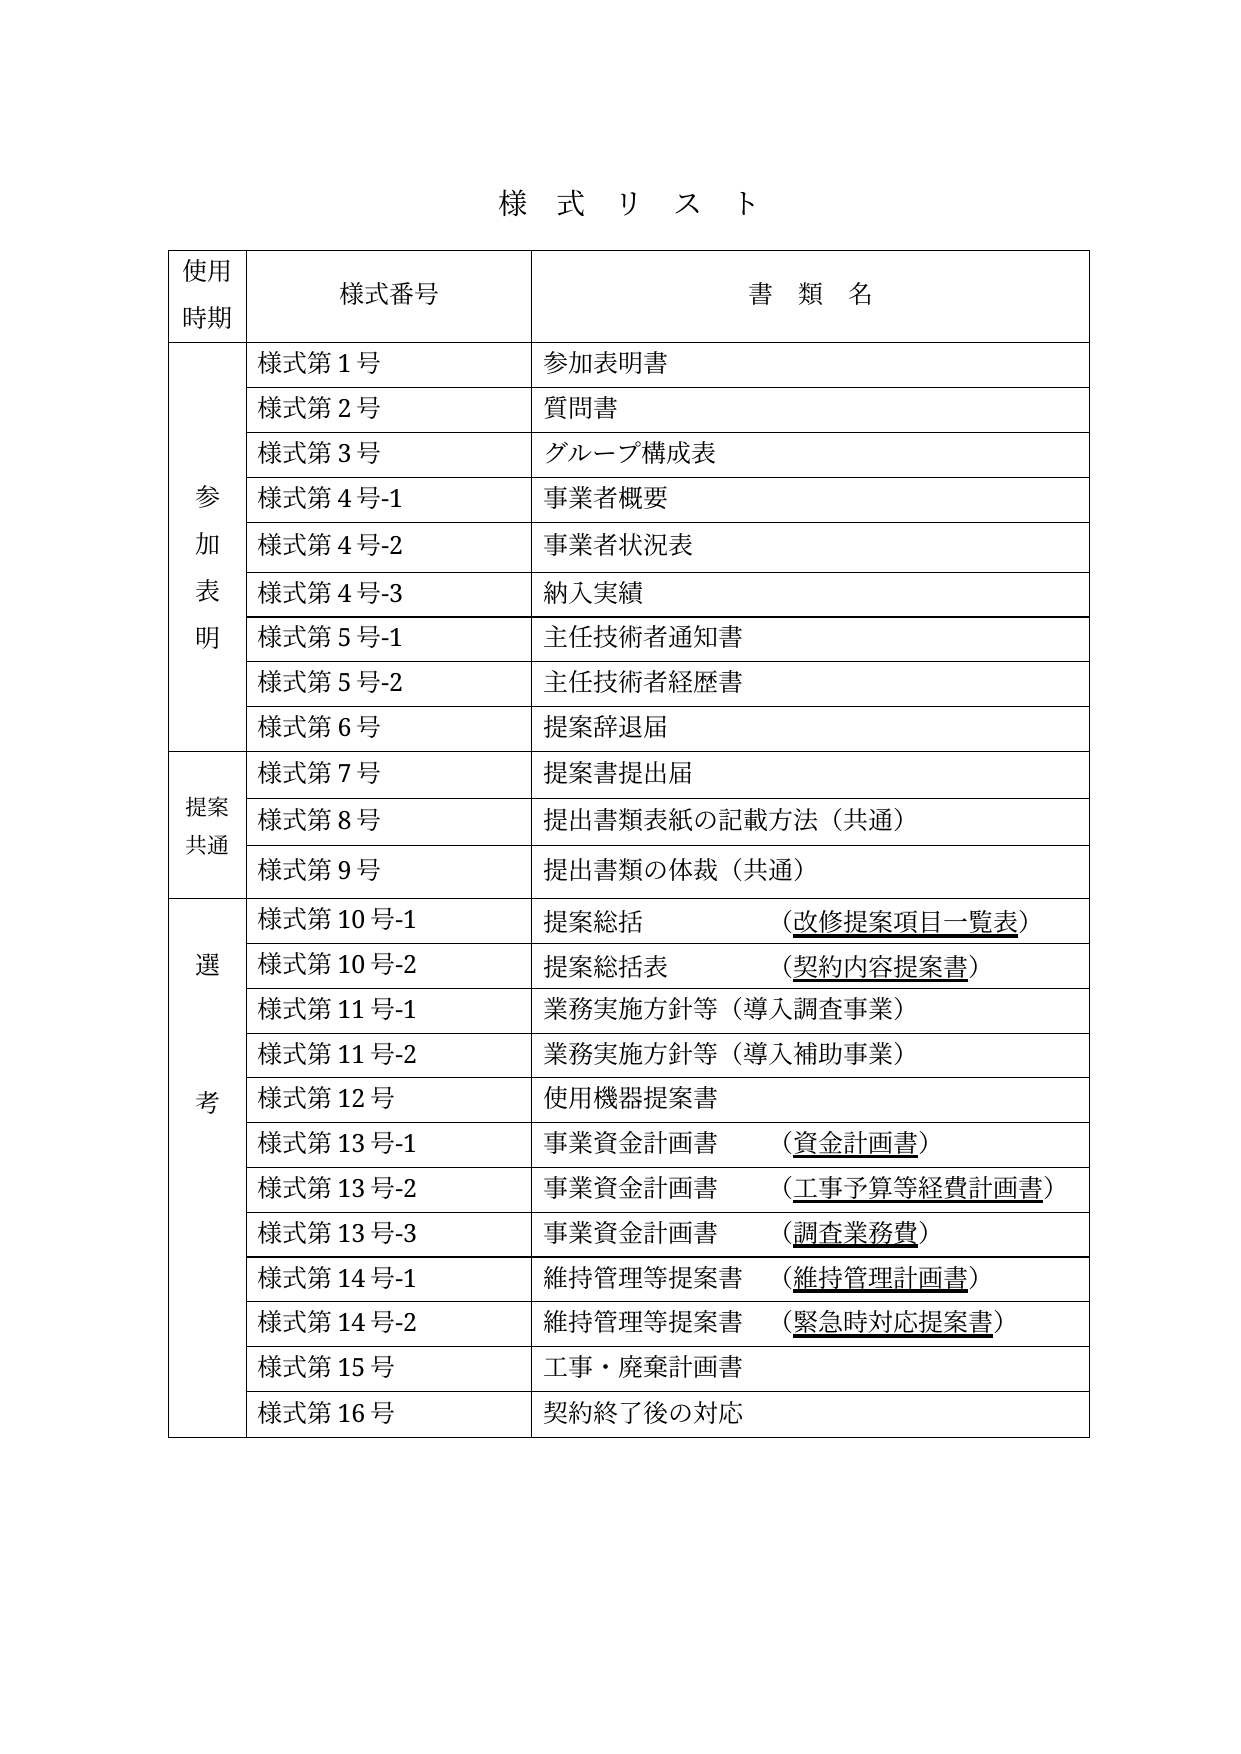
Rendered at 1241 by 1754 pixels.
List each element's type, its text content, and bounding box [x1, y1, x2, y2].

table_header 様式番号 [247, 251, 531, 342]
table_cell 契約終了後の対応 [532, 1392, 1089, 1437]
table_cell 様式第4号-2 [247, 523, 531, 572]
table_cell 様式第5号-1 [247, 618, 531, 661]
table_cell 様式第10号-2 [247, 944, 531, 988]
table_cell 提案辞退届 [532, 707, 1089, 751]
table_cell 様式第13号-1 [247, 1123, 531, 1167]
table_cell 提案総括 （改修提案項目一覧表） [532, 899, 1089, 943]
table_cell 様式第13号-3 [247, 1213, 531, 1256]
table_header 書 類 名 [532, 251, 1089, 342]
table_cell 維持管理等提案書 （維持管理計画書） [532, 1258, 1089, 1301]
table_cell 工事・廃棄計画書 [532, 1347, 1089, 1391]
table_cell 様式第14号-1 [247, 1258, 531, 1301]
table_cell 使用機器提案書 [532, 1078, 1089, 1122]
table_cell 提案総括表 （契約内容提案書） [532, 944, 1089, 988]
table_cell 様式第16号 [247, 1392, 531, 1437]
table_cell 提出書類表紙の記載方法（共通） [532, 799, 1089, 844]
table_cell 様式第6号 [247, 707, 531, 751]
table_cell 参加表明書 [532, 343, 1089, 387]
table_cell 様式第5号-2 [247, 662, 531, 706]
table_cell 主任技術者経歴書 [532, 662, 1089, 706]
text 様 式 リ ス ト [148, 164, 1110, 239]
table_cell 様式第10号-1 [247, 899, 531, 943]
table_cell 様式第3号 [247, 433, 531, 477]
table_cell 提案書提出届 [532, 752, 1089, 798]
table_cell 様式第4号-1 [247, 478, 531, 522]
table_cell 提案共通 [169, 752, 246, 898]
table_cell 様式第15号 [247, 1347, 531, 1391]
table_cell 様式第14号-2 [247, 1302, 531, 1346]
table_cell 様式第12号 [247, 1078, 531, 1122]
table_cell 主任技術者通知書 [532, 618, 1089, 661]
table_cell 事業資金計画書 （資金計画書） [532, 1123, 1089, 1167]
table_cell 様式第1号 [247, 343, 531, 387]
table_cell 事業者概要 [532, 478, 1089, 522]
table_cell 様式第7号 [247, 752, 531, 798]
table_cell 事業者状況表 [532, 523, 1089, 572]
table_cell 納入実績 [532, 573, 1089, 616]
table_cell 様式第13号-2 [247, 1168, 531, 1212]
table_cell 様式第11号-2 [247, 1034, 531, 1077]
table_cell 業務実施方針等（導入補助事業） [532, 1034, 1089, 1077]
table_cell 提出書類の体裁（共通） [532, 846, 1089, 898]
table_cell 様式第9号 [247, 846, 531, 898]
table_cell 参 加 表 明 [169, 387, 246, 751]
table_cell 様式第11号-1 [247, 989, 531, 1032]
table_cell 様式第8号 [247, 799, 531, 844]
table_cell グループ構成表 [532, 433, 1089, 477]
table_cell [169, 343, 246, 387]
table_cell 様式第2号 [247, 388, 531, 432]
table_header 使用時期 [169, 251, 246, 342]
table_cell 維持管理等提案書 （緊急時対応提案書） [532, 1302, 1089, 1346]
table_cell 業務実施方針等（導入調査事業） [532, 989, 1089, 1032]
table_cell 選 考 [169, 899, 246, 1437]
table_cell 事業資金計画書 （調査業務費） [532, 1213, 1089, 1256]
table_cell 事業資金計画書 （工事予算等経費計画書） [532, 1168, 1089, 1212]
table_cell 質問書 [532, 388, 1089, 432]
table_cell 様式第4号-3 [247, 573, 531, 616]
